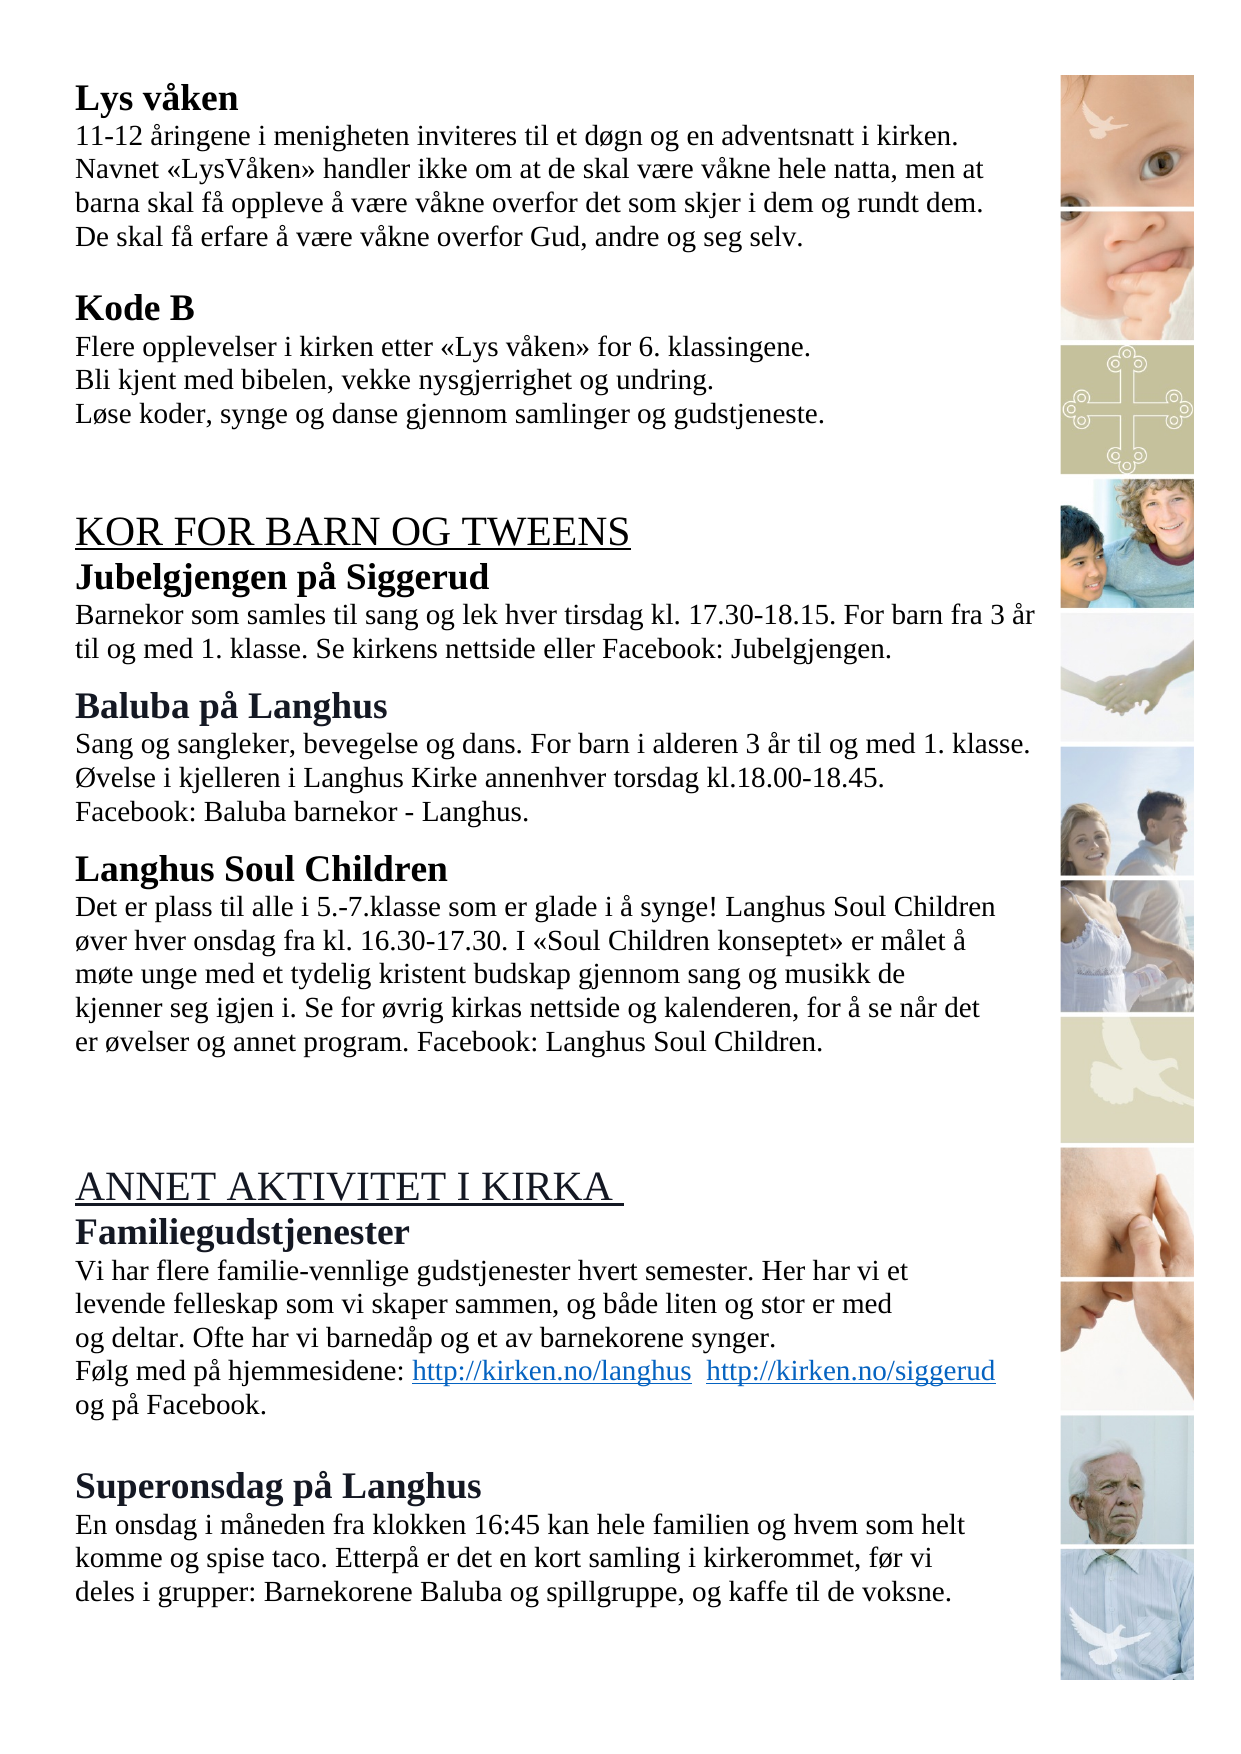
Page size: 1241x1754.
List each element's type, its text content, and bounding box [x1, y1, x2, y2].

text Bli kjent med bibelen, vekke nysgjerrighet og undring. [75, 362, 1060, 396]
text deles i grupper: Barnekorene Baluba og spillgruppe, og kaffe til de voksne. [75, 1574, 1060, 1607]
text Langhus Soul Children Det er plass til alle i 5.-7.klasse som er glade i å synge! Langhus Soul Children øver hver onsdag fra kl. 16.30-17.30. I «Soul Children konseptet» er målet å møte unge med et tydelig kristent budskap gjennom sang og musikk de kjenner seg igjen i. Se for øvrig kirkas nettside og kalenderen, for å se når det er øvelser og annet program. Facebook: Langhus Soul Children. [75, 846, 1060, 1057]
text Kode B [75, 286, 1060, 329]
text Navnet «LysVåken» handler ikke om at de skal være våkne hele natta, men at [75, 152, 1060, 185]
text Øvelse i kjelleren i Langhus Kirke annenhver torsdag kl.18.00-18.45. [75, 760, 1060, 794]
text Løse koder, synge og danse gjennom samlinger og gudstjeneste. [75, 396, 1060, 429]
text levende felleskap som vi skaper sammen, og både liten og stor er med [75, 1286, 1060, 1320]
text 11-12 åringene i menigheten inviteres til et døgn og en adventsnatt i kirken. [75, 118, 1060, 152]
text De skal få erfare å være våkne overfor Gud, andre og seg selv. [75, 219, 1060, 252]
text og på Facebook. [75, 1387, 1060, 1421]
text Jubelgjengen på Siggerud Barnekor som samles til sang og lek hver tirsdag kl. 17.30-18.15. For barn fra 3 år [75, 554, 1060, 631]
text Flere opplevelser i kirken etter «Lys våken» for 6. klassingene. [75, 329, 1060, 362]
text barna skal få oppleve å være våkne overfor det som skjer i dem og rundt dem. [75, 185, 1060, 219]
text Facebook: Baluba barnekor - Langhus. [75, 794, 1060, 827]
text Vi har flere familie-vennlige gudstjenester hvert semester. Her har vi et [75, 1253, 1060, 1286]
text ANNET AKTIVITET I KIRKA [75, 1162, 1060, 1210]
text En onsdag i måneden fra klokken 16:45 kan hele familien og hvem som helt [75, 1507, 1060, 1540]
text komme og spise taco. Etterpå er det en kort samling i kirkerommet, før vi [75, 1540, 1060, 1574]
text Superonsdag på Langhus [75, 1464, 1060, 1507]
text til og med 1. klasse. Se kirkens nettside eller Facebook: Jubelgjengen. [75, 631, 1060, 664]
picture [1060, 75, 1194, 1680]
text KOR FOR BARN OG TWEENS [75, 506, 1060, 554]
text Følg med på hjemmesidene: http://kirken.no/langhus http://kirken.no/siggerud [75, 1353, 1060, 1387]
text Familiegudstjenester [75, 1210, 1060, 1253]
text og deltar. Ofte har vi barnedåp og et av barnekorene synger. [75, 1320, 1060, 1353]
text Lys våken [75, 75, 1060, 118]
text Baluba på Langhus Sang og sangleker, bevegelse og dans. For barn i alderen 3 år til og med 1. klasse. [75, 683, 1060, 760]
